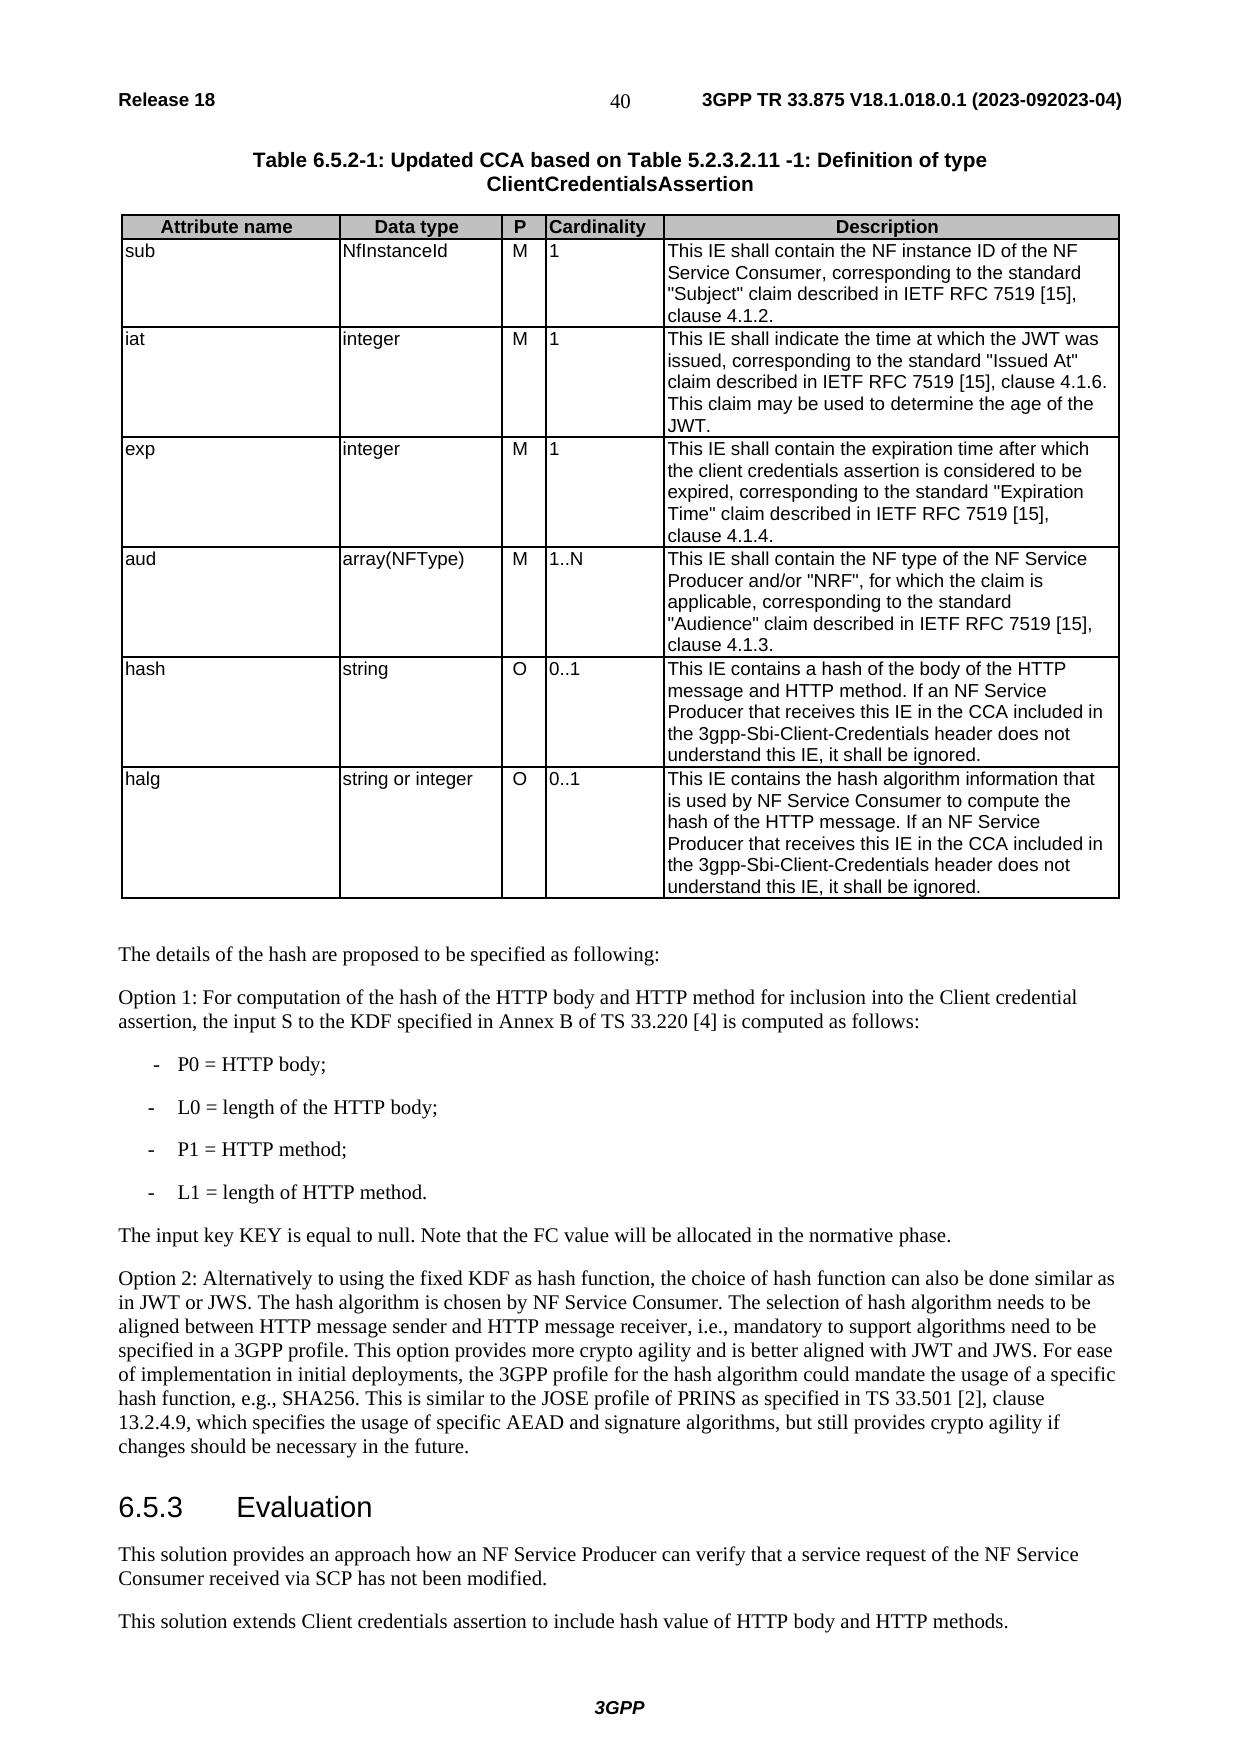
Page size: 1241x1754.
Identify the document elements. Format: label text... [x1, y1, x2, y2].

table_cell 1 [547, 438, 663, 546]
table_cell This IE contains a hash of the body of the HTTP message and HTTP method. If an NF Service Producer that receives this IE in the CCA included in the 3gpp-Sbi-Client-Credentials header does not understand this IE, it shall be ignored. [665, 658, 1118, 766]
table_cell integer [341, 328, 501, 436]
subtitle 6.5.3 Evaluation [118, 1489, 1122, 1523]
table_cell iat [123, 328, 339, 436]
text Option 2: Alternatively to using the fixed KDF as hash function, the choice of hash function can also be done similar as in JWT or JWS. The hash algorithm is chosen by NF Service Consumer. The selection of hash algorithm needs to be aligned between HTTP message sender and HTTP message receiver, i.e., mandatory to support algorithms need to be specified in a 3GPP profile. This option provides more crypto agility and is better aligned with JWT and JWS. For ease of implementation in initial deployments, the 3GPP profile for the hash algorithm could mandate the usage of a specific hash function, e.g., SHA256. This is similar to the JOSE profile of PRINS as specified in TS 33.501 [2], clause 13.2.4.9, which specifies the usage of specific AEAD and signature algorithms, but still provides crypto agility if changes should be necessary in the future. [118, 1266, 1122, 1458]
text This solution extends Client credentials assertion to include hash value of HTTP body and HTTP methods. [118, 1609, 1122, 1633]
table_cell This IE shall indicate the time at which the JWT was issued, corresponding to the standard "Issued At" claim described in IETF RFC 7519 [15], clause 4.1.6. This claim may be used to determine the age of the JWT. [665, 328, 1118, 436]
table_cell hash [123, 658, 339, 766]
table_cell This IE shall contain the NF type of the NF Service Producer and/or "NRF", for which the claim is applicable, corresponding to the standard "Audience" claim described in IETF RFC 7519 [15], clause 4.1.3. [665, 548, 1118, 656]
table_cell array(NFType) [341, 548, 501, 656]
table_cell M [503, 548, 545, 656]
table_cell This IE shall contain the expiration time after which the client credentials assertion is considered to be expired, corresponding to the standard "Expiration Time" claim described in IETF RFC 7519 [15], clause 4.1.4. [665, 438, 1118, 546]
text Option 1: For computation of the hash of the HTTP body and HTTP method for inclusion into the Client credential assertion, the input S to the KDF specified in Annex B of TS 33.220 [4] is computed as follows: [118, 985, 1122, 1033]
table_cell string or integer [341, 768, 501, 897]
table_cell 0..1 [547, 658, 663, 766]
text - P1 = HTTP method; [148, 1137, 1122, 1161]
table_cell NfInstanceId [341, 240, 501, 326]
table_cell M [503, 438, 545, 546]
table_header P [503, 216, 545, 238]
table_cell sub [123, 240, 339, 326]
table_cell O [503, 768, 545, 897]
text - P0 = HTTP body; [148, 1052, 1122, 1076]
table_header Data type [341, 216, 501, 238]
table_header Attribute name [123, 216, 339, 238]
table_cell 1 [547, 240, 663, 326]
table_cell This IE shall contain the NF instance ID of the NF Service Consumer, corresponding to the standard "Subject" claim described in IETF RFC 7519 [15], clause 4.1.2. [665, 240, 1118, 326]
text The input key KEY is equal to null. Note that the FC value will be allocated in the normative phase. [118, 1223, 1122, 1247]
text The details of the hash are proposed to be specified as following: [118, 942, 1122, 966]
table_cell aud [123, 548, 339, 656]
table_cell This IE contains the hash algorithm information that is used by NF Service Consumer to compute the hash of the HTTP message. If an NF Service Producer that receives this IE in the CCA included in the 3gpp-Sbi-Client-Credentials header does not understand this IE, it shall be ignored. [665, 768, 1118, 897]
text This solution provides an approach how an NF Service Producer can verify that a service request of the NF Service Consumer received via SCP has not been modified. [118, 1542, 1122, 1590]
table_cell integer [341, 438, 501, 546]
table_cell 0..1 [547, 768, 663, 897]
table_cell M [503, 328, 545, 436]
table_cell 1..N [547, 548, 663, 656]
text - L1 = length of HTTP method. [148, 1180, 1122, 1204]
table_cell O [503, 658, 545, 766]
table_cell string [341, 658, 501, 766]
table_cell exp [123, 438, 339, 546]
table_header Description [665, 216, 1118, 238]
table_cell M [503, 240, 545, 326]
table_cell 1 [547, 328, 663, 436]
text Table 6.5.2-1: Updated CCA based on Table 5.2.3.2.11 -1: Definition of type ClientCredentialsAssertion [118, 147, 1122, 195]
table_cell halg [123, 768, 339, 897]
table_header Cardinality [547, 216, 663, 238]
text - L0 = length of the HTTP body; [148, 1094, 1122, 1119]
